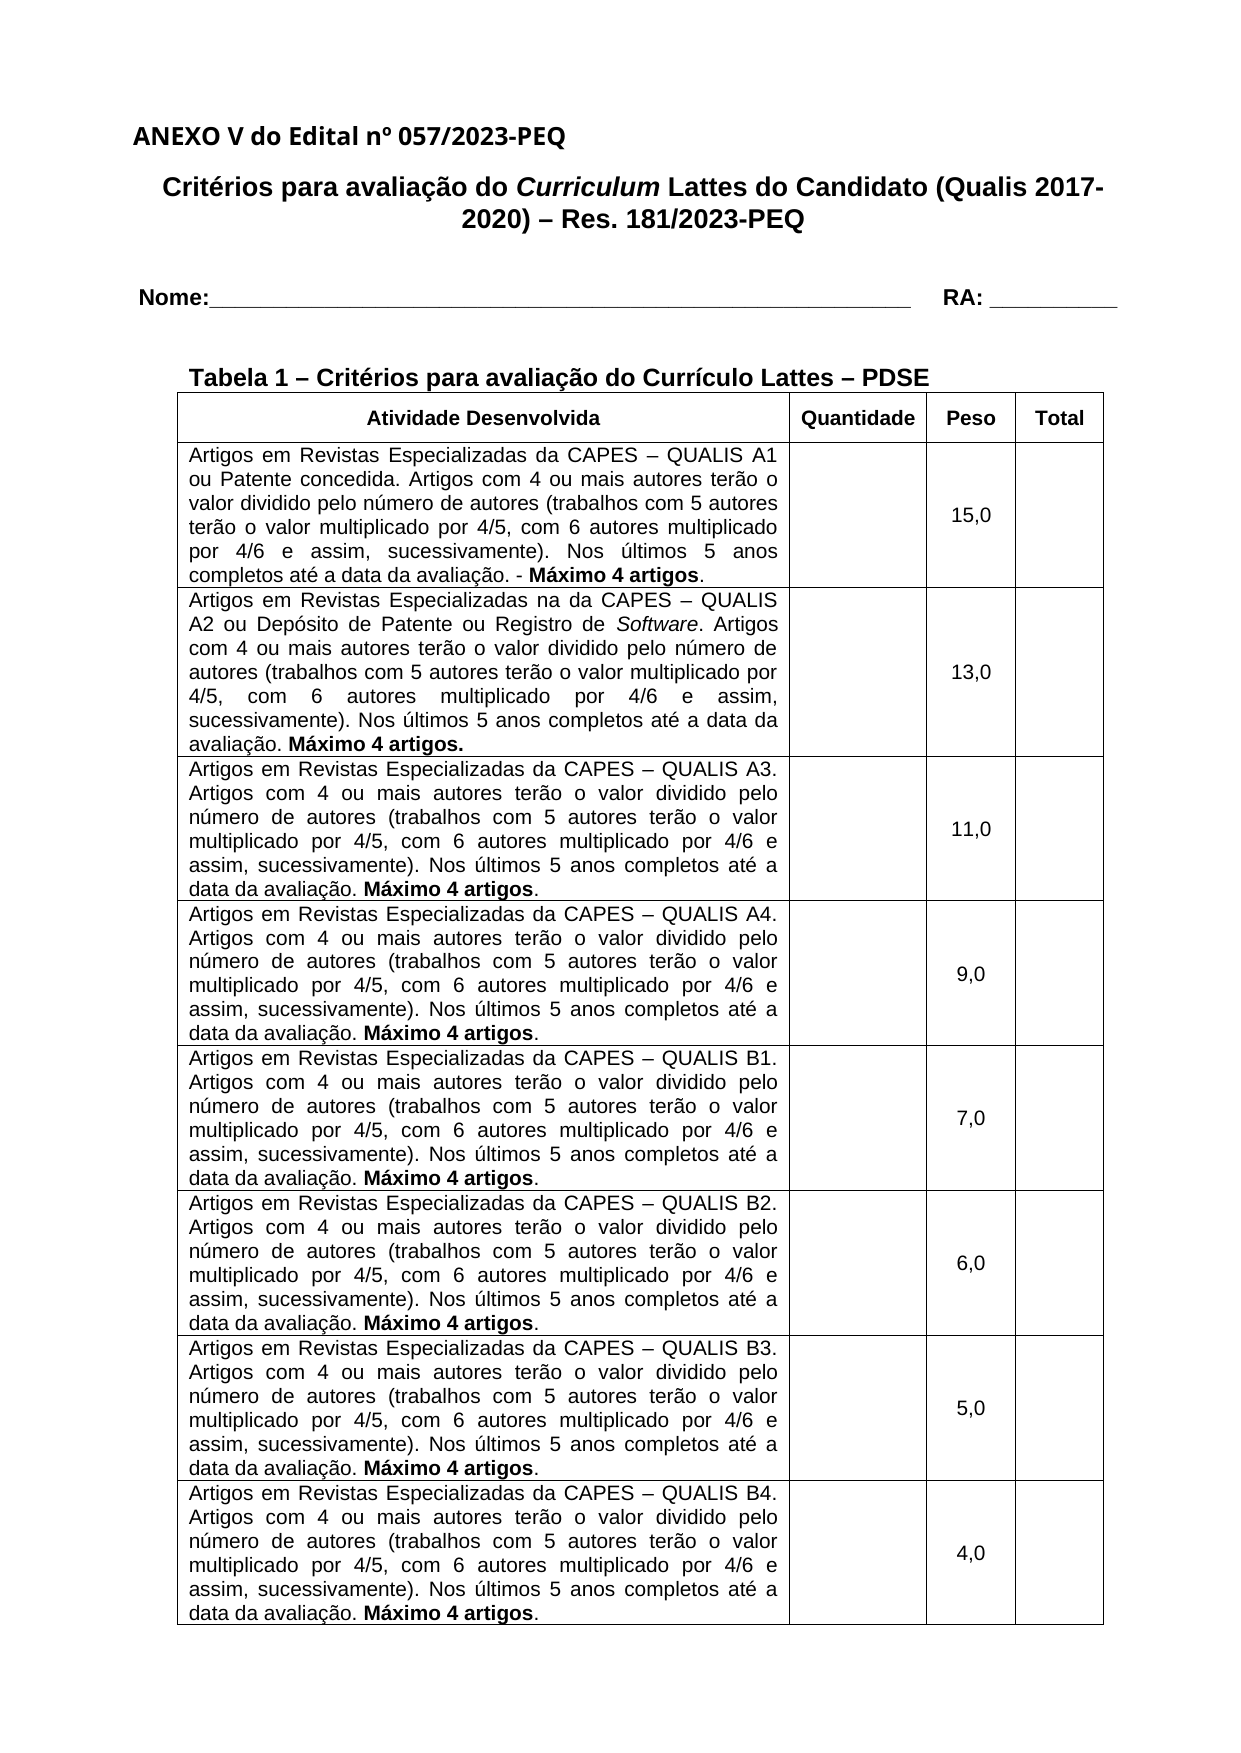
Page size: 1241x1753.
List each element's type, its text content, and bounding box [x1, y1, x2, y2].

table_cell Atividade Desenvolvida [178, 393, 789, 442]
table_cell Artigos em Revistas Especializadas na da CAPES – QUALIS A2 ou Depósito de Patente ou Registro de Software. Artigos com 4 ou mais autores terão o valor dividido pelo número de autores (trabalhos com 5 autores terão o valor multiplicado por 4/5, com 6 autores multiplicado por 4/6 e assim, sucessivamente). Nos últimos 5 anos completos até a data da avaliação. Máximo 4 artigos. [178, 588, 789, 756]
table_cell [1016, 1046, 1103, 1190]
table_cell 9,0 [927, 901, 1015, 1045]
table_cell Artigos em Revistas Especializadas da CAPES – QUALIS A4. Artigos com 4 ou mais autores terão o valor dividido pelo número de autores (trabalhos com 5 autores terão o valor multiplicado por 4/5, com 6 autores multiplicado por 4/6 e assim, sucessivamente). Nos últimos 5 anos completos até a data da avaliação. Máximo 4 artigos. [178, 901, 789, 1045]
table_cell [1016, 443, 1103, 587]
text Nome:_______________________________________________________ RA: __________ [133, 284, 1122, 311]
table_cell Artigos em Revistas Especializadas da CAPES – QUALIS B1. Artigos com 4 ou mais autores terão o valor dividido pelo número de autores (trabalhos com 5 autores terão o valor multiplicado por 4/5, com 6 autores multiplicado por 4/6 e assim, sucessivamente). Nos últimos 5 anos completos até a data da avaliação. Máximo 4 artigos. [178, 1046, 789, 1190]
table_cell Artigos em Revistas Especializadas da CAPES – QUALIS A3. Artigos com 4 ou mais autores terão o valor dividido pelo número de autores (trabalhos com 5 autores terão o valor multiplicado por 4/5, com 6 autores multiplicado por 4/6 e assim, sucessivamente). Nos últimos 5 anos completos até a data da avaliação. Máximo 4 artigos. [178, 757, 789, 900]
table_cell [790, 1046, 926, 1190]
table_cell Artigos em Revistas Especializadas da CAPES – QUALIS B4. Artigos com 4 ou mais autores terão o valor dividido pelo número de autores (trabalhos com 5 autores terão o valor multiplicado por 4/5, com 6 autores multiplicado por 4/6 e assim, sucessivamente). Nos últimos 5 anos completos até a data da avaliação. Máximo 4 artigos. [178, 1481, 789, 1624]
table_cell 11,0 [927, 757, 1015, 900]
table_cell Peso [927, 393, 1015, 442]
table_header Tabela 1 – Critérios para avaliação do Currículo Lattes – PDSE [177, 363, 1104, 392]
text ANEXO V do Edital nº 057/2023-PEQ [133, 118, 1122, 152]
table_cell 13,0 [927, 588, 1015, 756]
table_cell [790, 901, 926, 1045]
table_cell [1016, 901, 1103, 1045]
table_cell 15,0 [927, 443, 1015, 587]
table_cell [790, 588, 926, 756]
table_cell 5,0 [927, 1336, 1015, 1479]
table_cell [790, 443, 926, 587]
table_cell [1016, 588, 1103, 756]
table_cell [1016, 757, 1103, 900]
table_cell [1016, 1191, 1103, 1335]
text Critérios para avaliação do Curriculum Lattes do Candidato (Qualis 2017-2020) – Res. 181/2023-PEQ [144, 171, 1122, 234]
table_cell [1016, 1481, 1103, 1624]
table_cell Artigos em Revistas Especializadas da CAPES – QUALIS B3. Artigos com 4 ou mais autores terão o valor dividido pelo número de autores (trabalhos com 5 autores terão o valor multiplicado por 4/5, com 6 autores multiplicado por 4/6 e assim, sucessivamente). Nos últimos 5 anos completos até a data da avaliação. Máximo 4 artigos. [178, 1336, 789, 1479]
table_cell [790, 1336, 926, 1479]
table_cell 4,0 [927, 1481, 1015, 1624]
table_cell [790, 1191, 926, 1335]
table_cell [790, 1481, 926, 1624]
table_cell [1016, 1336, 1103, 1479]
table_cell 7,0 [927, 1046, 1015, 1190]
table_cell [790, 757, 926, 900]
table_cell Artigos em Revistas Especializadas da CAPES – QUALIS B2. Artigos com 4 ou mais autores terão o valor dividido pelo número de autores (trabalhos com 5 autores terão o valor multiplicado por 4/5, com 6 autores multiplicado por 4/6 e assim, sucessivamente). Nos últimos 5 anos completos até a data da avaliação. Máximo 4 artigos. [178, 1191, 789, 1335]
table_cell 6,0 [927, 1191, 1015, 1335]
table_cell Total [1016, 393, 1103, 442]
table_cell Quantidade [790, 393, 926, 442]
table_cell Artigos em Revistas Especializadas da CAPES – QUALIS A1 ou Patente concedida. Artigos com 4 ou mais autores terão o valor dividido pelo número de autores (trabalhos com 5 autores terão o valor multiplicado por 4/5, com 6 autores multiplicado por 4/6 e assim, sucessivamente). Nos últimos 5 anos completos até a data da avaliação. - Máximo 4 artigos. [178, 443, 789, 587]
